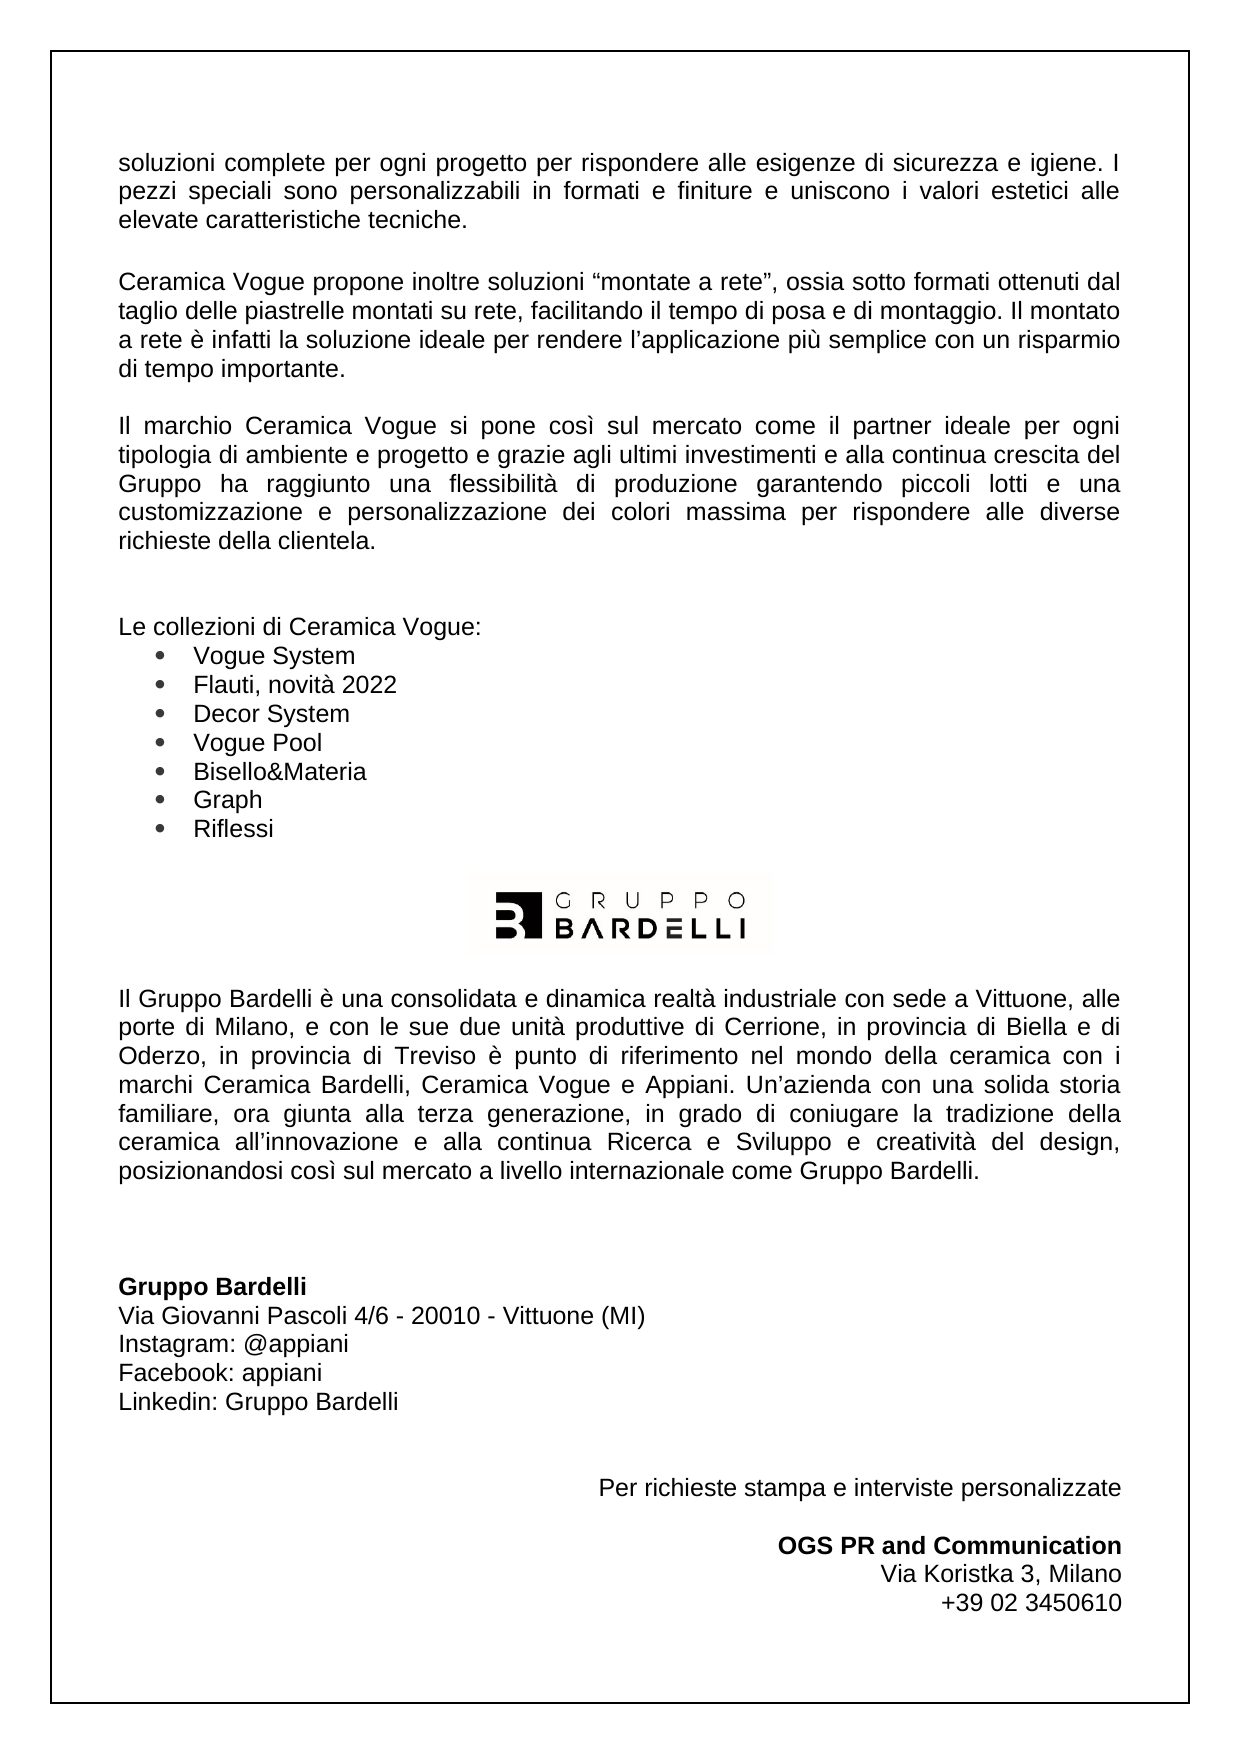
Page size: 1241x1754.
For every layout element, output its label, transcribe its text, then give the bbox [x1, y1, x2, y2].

list Flauti, novità 2022 [156, 670, 1122, 699]
text Facebook: appiani [118, 1358, 1122, 1387]
list Graph [156, 785, 1122, 814]
text Ceramica Vogue propone inoltre soluzioni “montate a rete”, ossia sotto formati ottenuti dal taglio delle piastrelle montati su rete, facilitando il tempo di posa e di montaggio. Il montato a rete è infatti la soluzione ideale per rendere l’applicazione più semplice con un risparmio di tempo importante. [118, 267, 1122, 382]
list Decor System [156, 699, 1122, 728]
picture [467, 871, 774, 955]
text Gruppo Bardelli [118, 1272, 1122, 1301]
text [118, 148, 1122, 234]
list Vogue System [156, 641, 1122, 670]
text OGS PR and Communication [118, 1531, 1122, 1559]
text Il Gruppo Bardelli è una consolidata e dinamica realtà industriale con sede a Vittuone, alle porte di Milano, e con le sue due unità produttive di Cerrione, in provincia di Biella e di Oderzo, in provincia di Treviso è punto di riferimento nel mondo della ceramica con i marchi Ceramica Bardelli, Ceramica Vogue e Appiani. Un’azienda con una solida storia familiare, ora giunta alla terza generazione, in grado di coniugare la tradizione della ceramica all’innovazione e alla continua Ricerca e Sviluppo e creatività del design, posizionandosi così sul mercato a livello internazionale come Gruppo Bardelli. [118, 984, 1122, 1185]
text Linkedin: Gruppo Bardelli [118, 1387, 1122, 1416]
text Le collezioni di Ceramica Vogue: [118, 612, 1122, 641]
text Via Koristka 3, Milano [118, 1559, 1122, 1588]
list Vogue Pool [156, 728, 1122, 756]
text Instagram: @appiani [118, 1329, 1122, 1358]
list Bisello&Materia [156, 756, 1122, 785]
text Via Giovanni Pascoli 4/6 - 20010 - Vittuone (MI) [118, 1301, 1122, 1329]
text +39 02 3450610 [118, 1588, 1122, 1617]
list Riflessi [156, 814, 1122, 843]
text Per richieste stampa e interviste personalizzate [118, 1473, 1122, 1502]
text Il marchio Ceramica Vogue si pone così sul mercato come il partner ideale per ogni tipologia di ambiente e progetto e grazie agli ultimi investimenti e alla continua crescita del Gruppo ha raggiunto una flessibilità di produzione garantendo piccoli lotti e una customizzazione e personalizzazione dei colori massima per rispondere alle diverse richieste della clientela. [118, 411, 1122, 555]
